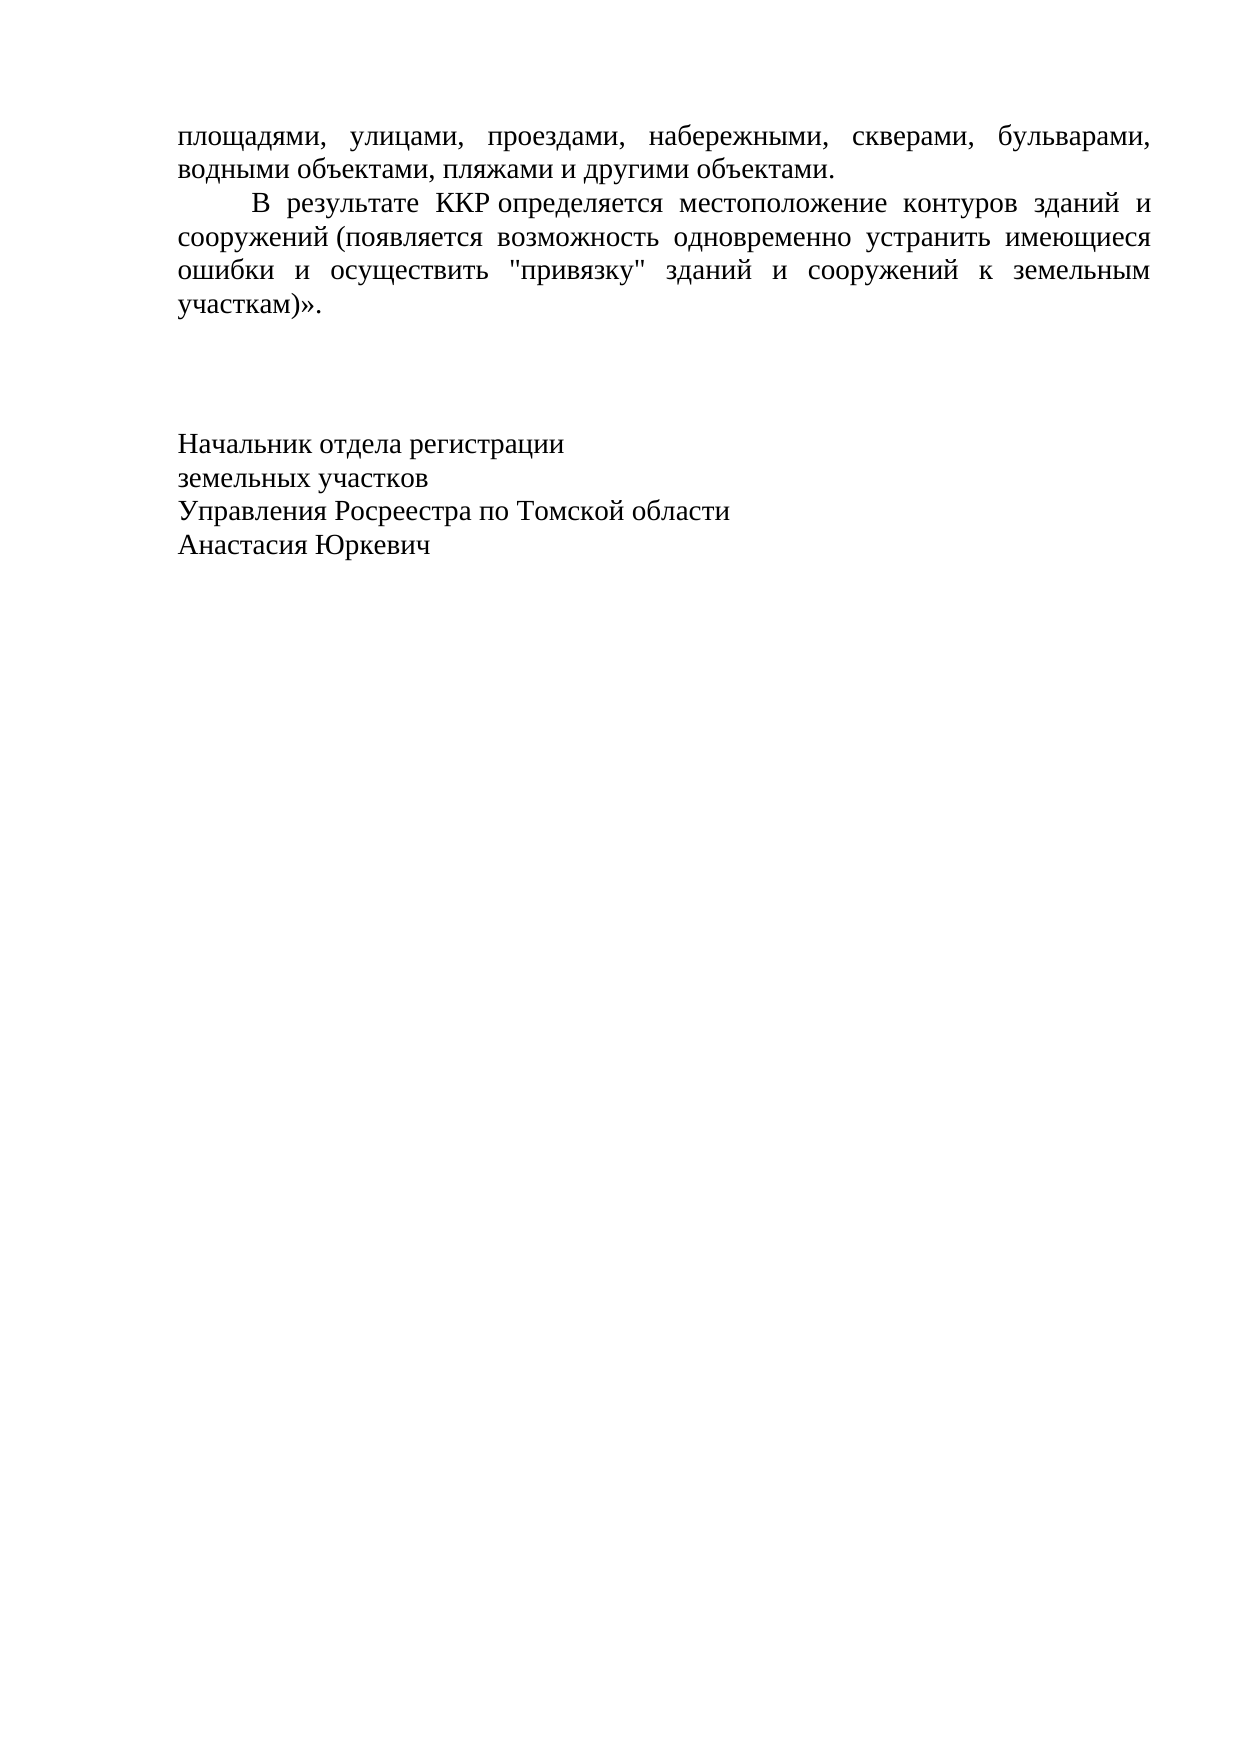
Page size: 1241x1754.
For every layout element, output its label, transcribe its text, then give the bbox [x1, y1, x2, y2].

text Начальник отдела регистрации [177, 426, 1152, 460]
text В результате ККР определяется местоположение контуров зданий и сооружений (появляется возможность одновременно устранить имеющиеся ошибки и осуществить "привязку" зданий и сооружений к земельным участкам)». [177, 185, 1152, 319]
text земельных участков [177, 460, 1152, 493]
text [177, 118, 1152, 185]
text Управления Росреестра по Томской области [177, 493, 1152, 527]
text Анастасия Юркевич [177, 527, 1152, 560]
